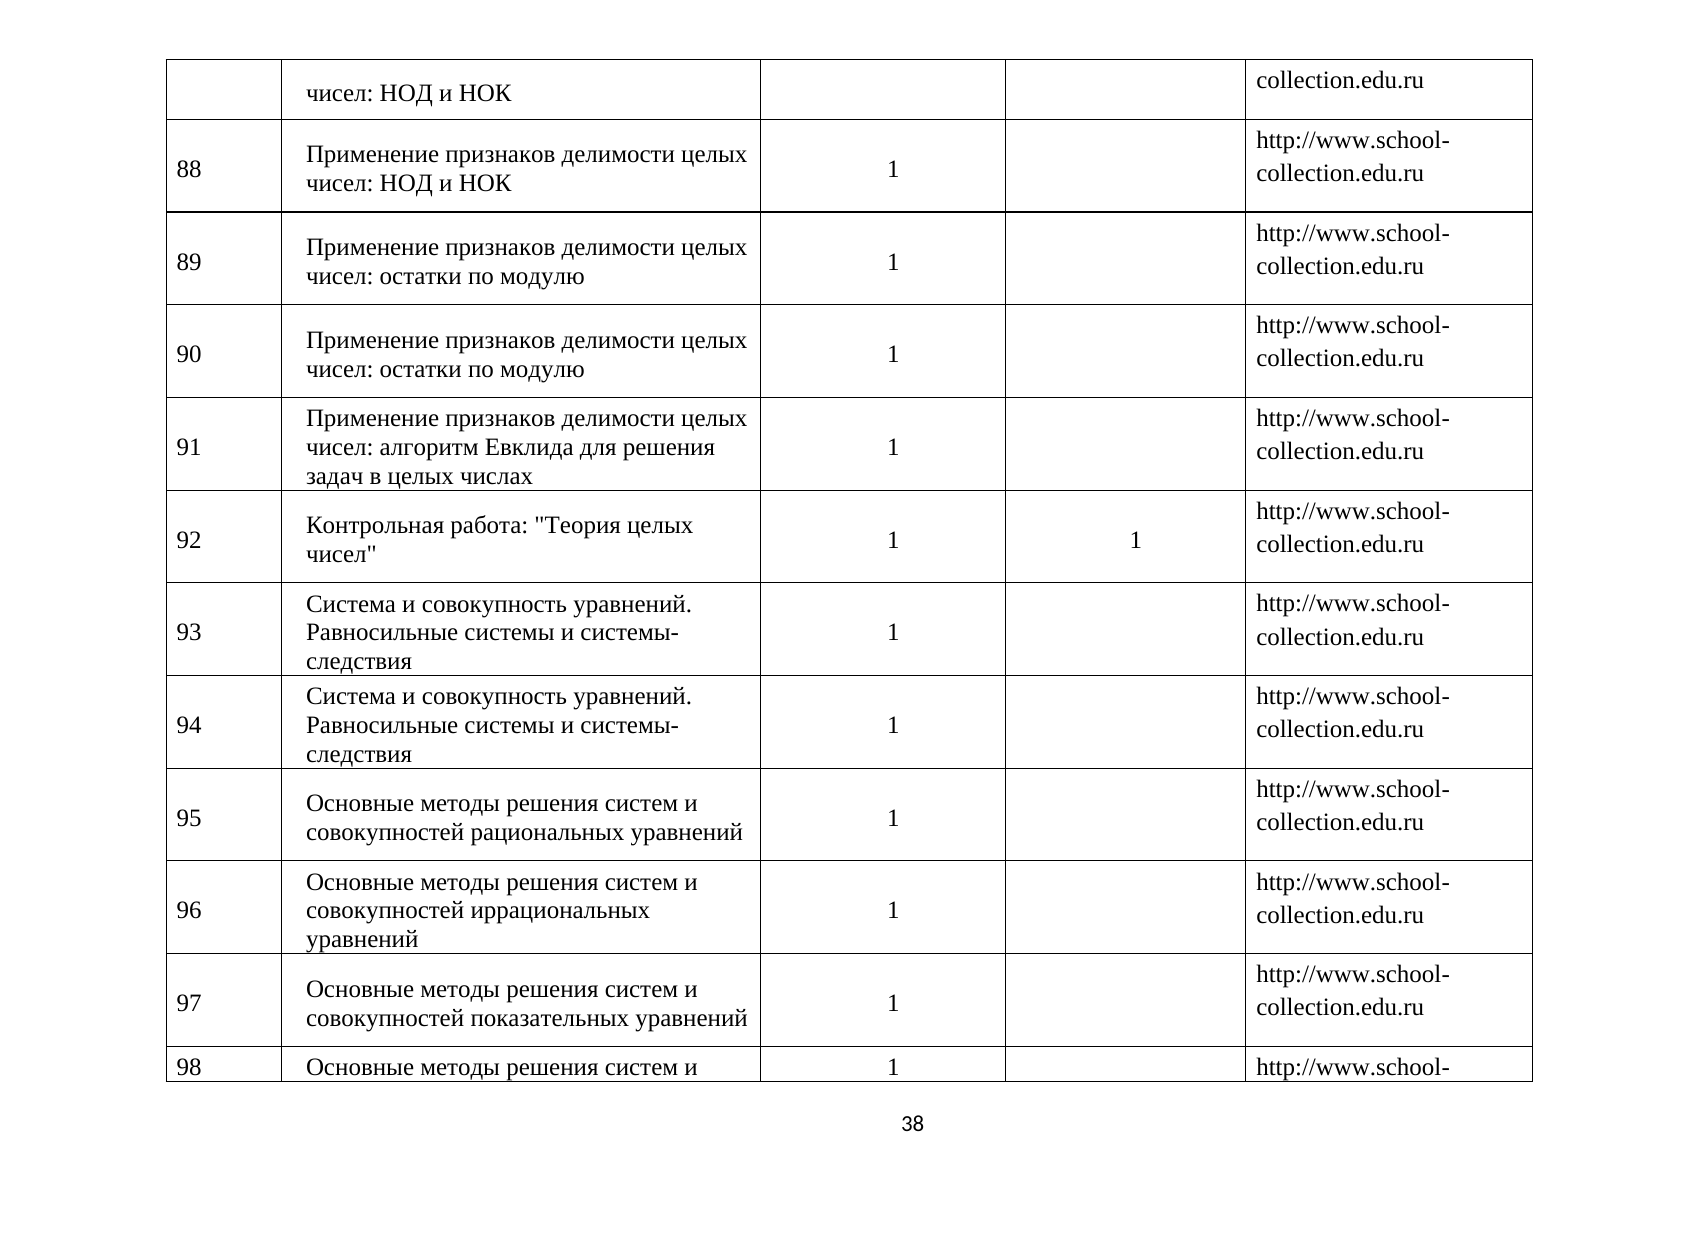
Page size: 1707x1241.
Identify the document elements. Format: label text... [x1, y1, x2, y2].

table_cell Основные методы решения систем и совокупностей рациональных уравнений [282, 769, 760, 860]
table_cell [1006, 213, 1245, 304]
table_cell 88 [167, 120, 281, 211]
table_cell http://www.school-collection.edu.ru [1246, 120, 1532, 211]
table_cell 89 [167, 213, 281, 304]
table_cell [1006, 769, 1245, 860]
table_cell http://www.school-collection.edu.ru [1246, 676, 1532, 768]
table_cell Применение признаков делимости целых чисел: остатки по модулю [282, 305, 760, 397]
table_cell 1 [761, 769, 1005, 860]
table_cell http://www.school-collection.edu.ru [1246, 861, 1532, 953]
table_cell [1006, 398, 1245, 489]
table_cell http://www.school-collection.edu.ru [1246, 305, 1532, 397]
table_cell http://www.school-collection.edu.ru [1246, 583, 1532, 675]
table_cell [282, 120, 760, 211]
table_cell 92 [167, 491, 281, 582]
table_cell 1 [761, 491, 1005, 582]
table_cell Система и совокупность уравнений. Равносильные системы и системы-следствия [282, 583, 760, 675]
table_cell [1006, 676, 1245, 768]
table_cell Контрольная работа: "Теория целых чисел" [282, 491, 760, 582]
table_cell 91 [167, 398, 281, 489]
table_cell 1 [761, 954, 1005, 1046]
table_cell http://www.school-collection.edu.ru [1246, 954, 1532, 1046]
table_cell Основные методы решения систем и совокупностей иррациональных уравнений [282, 861, 760, 953]
table_cell http://www.school-collection.edu.ru [1246, 491, 1532, 582]
table_cell 94 [167, 676, 281, 768]
table_cell 1 [1006, 491, 1245, 582]
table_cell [282, 60, 760, 119]
table_cell 1 [761, 583, 1005, 675]
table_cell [282, 1047, 760, 1081]
table_cell 90 [167, 305, 281, 397]
table_cell [1006, 861, 1245, 953]
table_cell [1246, 60, 1532, 119]
table_cell 1 [761, 1047, 1005, 1081]
table_cell 96 [167, 861, 281, 953]
table_cell http://www.school-collection.edu.ru [1246, 769, 1532, 860]
table_cell 93 [167, 583, 281, 675]
table_cell [1006, 1047, 1245, 1081]
table_cell 1 [761, 60, 1005, 119]
table_cell [1006, 954, 1245, 1046]
table_cell 1 [761, 676, 1005, 768]
table_cell 1 [761, 861, 1005, 953]
table_cell http://www.school-collection.edu.ru [1246, 213, 1532, 304]
table_cell 95 [167, 769, 281, 860]
table_cell [1006, 120, 1245, 211]
table_cell [1006, 583, 1245, 675]
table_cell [282, 954, 760, 1046]
table_cell 98 [167, 1047, 281, 1081]
table_cell 1 [761, 120, 1005, 211]
table_cell Применение признаков делимости целых чисел: алгоритм Евклида для решения задач в целых числах [282, 398, 760, 489]
table_cell Система и совокупность уравнений. Равносильные системы и системы-следствия [282, 676, 760, 768]
table_cell 87 [167, 60, 281, 119]
table_cell 97 [167, 954, 281, 1046]
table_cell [1246, 1047, 1532, 1081]
table_cell [1006, 305, 1245, 397]
table_cell 1 [761, 305, 1005, 397]
table_cell [1006, 60, 1245, 119]
table_cell http://www.school-collection.edu.ru [1246, 398, 1532, 489]
table_cell 1 [761, 398, 1005, 489]
table_cell Применение признаков делимости целых чисел: остатки по модулю [282, 213, 760, 304]
table_cell 1 [761, 213, 1005, 304]
